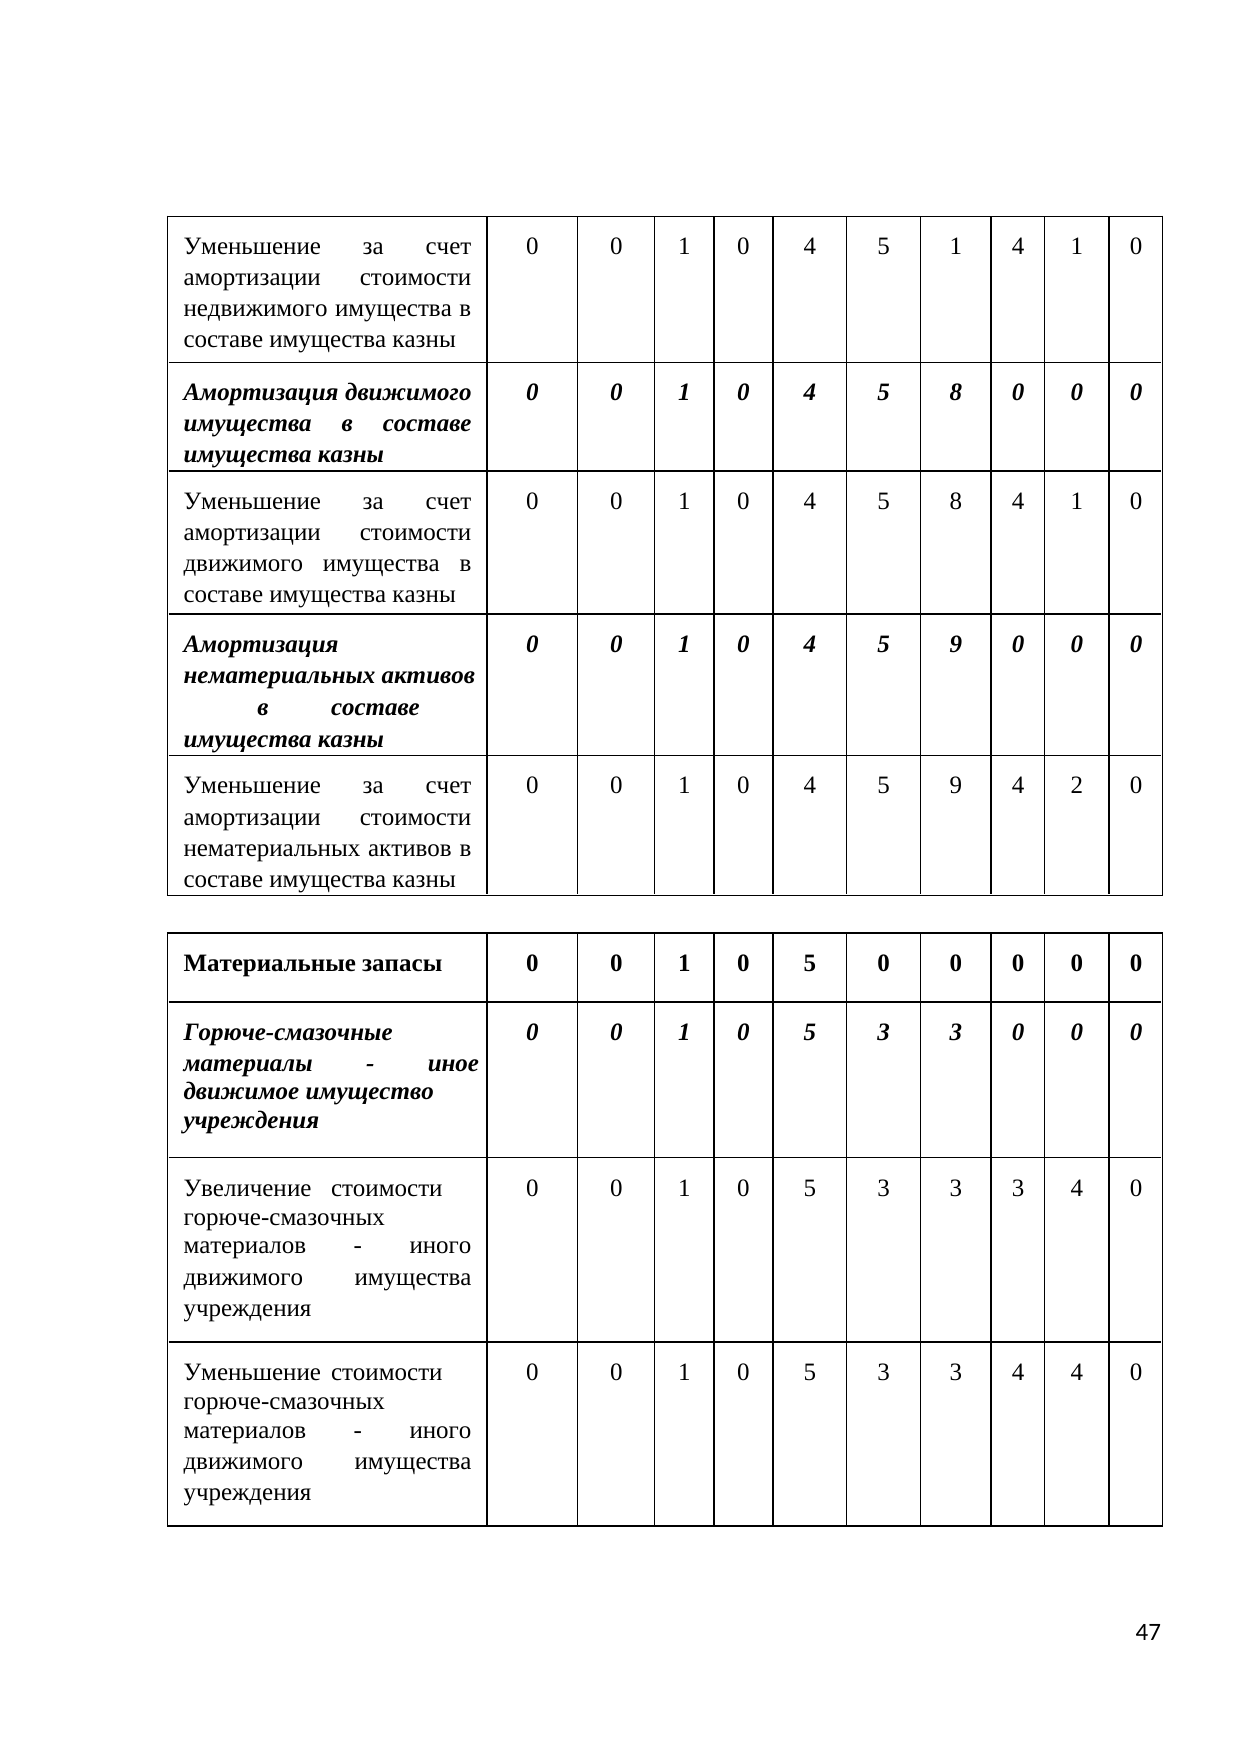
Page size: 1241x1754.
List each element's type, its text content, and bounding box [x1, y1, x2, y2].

table_cell 0 [488, 756, 577, 894]
table_cell 0 [715, 217, 772, 361]
table_cell 4 [1045, 1158, 1108, 1341]
table_header 0 [992, 934, 1044, 1001]
table_cell 1 [655, 1343, 713, 1525]
table_cell Горюче-смазочные материалы - иное движимое имущество учреждения [168, 1002, 486, 1157]
table_cell 5 [774, 1158, 846, 1341]
table_cell 1 [921, 217, 990, 361]
table_header 0 [578, 934, 654, 1001]
table_cell 1 [1045, 217, 1108, 361]
table_cell 0 [578, 472, 654, 613]
table_cell 1 [655, 217, 713, 361]
table_cell 0 [1110, 217, 1162, 361]
table_cell 3 [992, 1158, 1044, 1341]
table_header 0 [847, 934, 920, 1001]
table_cell 0 [1110, 1001, 1162, 1157]
table_cell 3 [847, 1003, 920, 1157]
table_cell 0 [488, 1158, 577, 1341]
table_cell 4 [774, 472, 846, 613]
table_header 5 [774, 934, 846, 1001]
table_cell 4 [774, 615, 846, 754]
table_cell 0 [992, 1003, 1044, 1157]
table_cell 5 [847, 472, 920, 613]
table_cell Уменьшение за счет амортизации стоимости нематериальных активов в составе имущества казны [168, 756, 486, 894]
table_cell 0 [1110, 361, 1162, 470]
table_cell 0 [578, 1003, 654, 1157]
table_cell 0 [1045, 363, 1108, 470]
table_cell 0 [715, 363, 772, 470]
table_cell 0 [578, 756, 654, 894]
table_cell 0 [715, 1343, 772, 1525]
table_cell 0 [715, 756, 772, 894]
table_cell 4 [992, 217, 1044, 361]
table_cell 0 [488, 615, 577, 754]
table_header 1 [655, 934, 713, 1001]
table_cell 4 [992, 1343, 1044, 1525]
table_cell 1 [655, 472, 713, 613]
table_cell 5 [774, 1343, 846, 1525]
table_cell 4 [1045, 1343, 1108, 1525]
table_header 0 [488, 934, 577, 1001]
table_cell 0 [578, 615, 654, 754]
table_header 0 [715, 934, 772, 1001]
table_cell Уменьшение за счет амортизации стоимости недвижимого имущества в составе имущества казны [168, 217, 486, 361]
table_cell 3 [921, 1003, 990, 1157]
table_cell 0 [1110, 613, 1162, 754]
table_cell 0 [488, 1003, 577, 1157]
table_cell Амортизация нематериальных активов в составе имущества казны [168, 614, 486, 754]
table_header 0 [921, 934, 990, 1001]
table_cell 0 [488, 472, 577, 613]
table_cell 5 [847, 756, 920, 894]
table_cell 1 [1045, 472, 1108, 613]
table_cell 0 [578, 1158, 654, 1341]
table_cell 4 [774, 217, 846, 361]
table_cell Амортизация движимого имущества в составе имущества казны [168, 363, 486, 470]
table_header 0 [1110, 934, 1162, 1001]
table_cell 4 [774, 756, 846, 894]
table_cell 0 [715, 1003, 772, 1157]
table_cell 9 [921, 615, 990, 754]
table_cell Уменьшение за счет амортизации стоимости движимого имущества в составе имущества казны [168, 471, 486, 613]
table_cell 8 [921, 363, 990, 470]
table_header 0 [1045, 934, 1108, 1001]
table_cell 5 [847, 363, 920, 470]
table_cell 0 [992, 363, 1044, 470]
table_cell 0 [715, 472, 772, 613]
table_cell 0 [488, 217, 577, 361]
table_cell 3 [921, 1158, 990, 1341]
table_cell 0 [488, 363, 577, 470]
table_cell 1 [655, 615, 713, 754]
table_cell 1 [655, 756, 713, 894]
table_header Материальные запасы [168, 934, 486, 1001]
table_cell 5 [774, 1003, 846, 1157]
table_cell 0 [1110, 1157, 1162, 1341]
table_cell 0 [1110, 755, 1162, 894]
table_cell 4 [992, 756, 1044, 894]
table_cell 0 [1045, 1003, 1108, 1157]
table_cell 0 [992, 615, 1044, 754]
table_cell 0 [1045, 615, 1108, 754]
table_cell 0 [578, 217, 654, 361]
table_cell 3 [921, 1343, 990, 1525]
table_cell 1 [655, 363, 713, 470]
table_cell 5 [847, 217, 920, 361]
table_cell Увеличение стоимости горюче-смазочных материалов - иного движимого имущества учреждения [168, 1158, 486, 1341]
table_cell 2 [1045, 756, 1108, 894]
table_cell 0 [578, 1343, 654, 1525]
table_cell 8 [921, 472, 990, 613]
table_cell 5 [847, 615, 920, 754]
table_cell 0 [488, 1343, 577, 1525]
table_cell 3 [847, 1343, 920, 1525]
table_cell 0 [715, 615, 772, 754]
table_cell 3 [847, 1158, 920, 1341]
table_cell 0 [1110, 470, 1162, 613]
table_cell 0 [715, 1158, 772, 1341]
table_cell 4 [992, 472, 1044, 613]
table_cell 0 [1110, 1341, 1162, 1525]
table_cell 9 [921, 756, 990, 894]
table_cell 4 [774, 363, 846, 470]
table_cell 1 [655, 1158, 713, 1341]
table_cell 1 [655, 1003, 713, 1157]
table_cell Уменьшение стоимости горюче-смазочных материалов - иного движимого имущества учреждения [168, 1342, 486, 1525]
table_cell 0 [578, 363, 654, 470]
